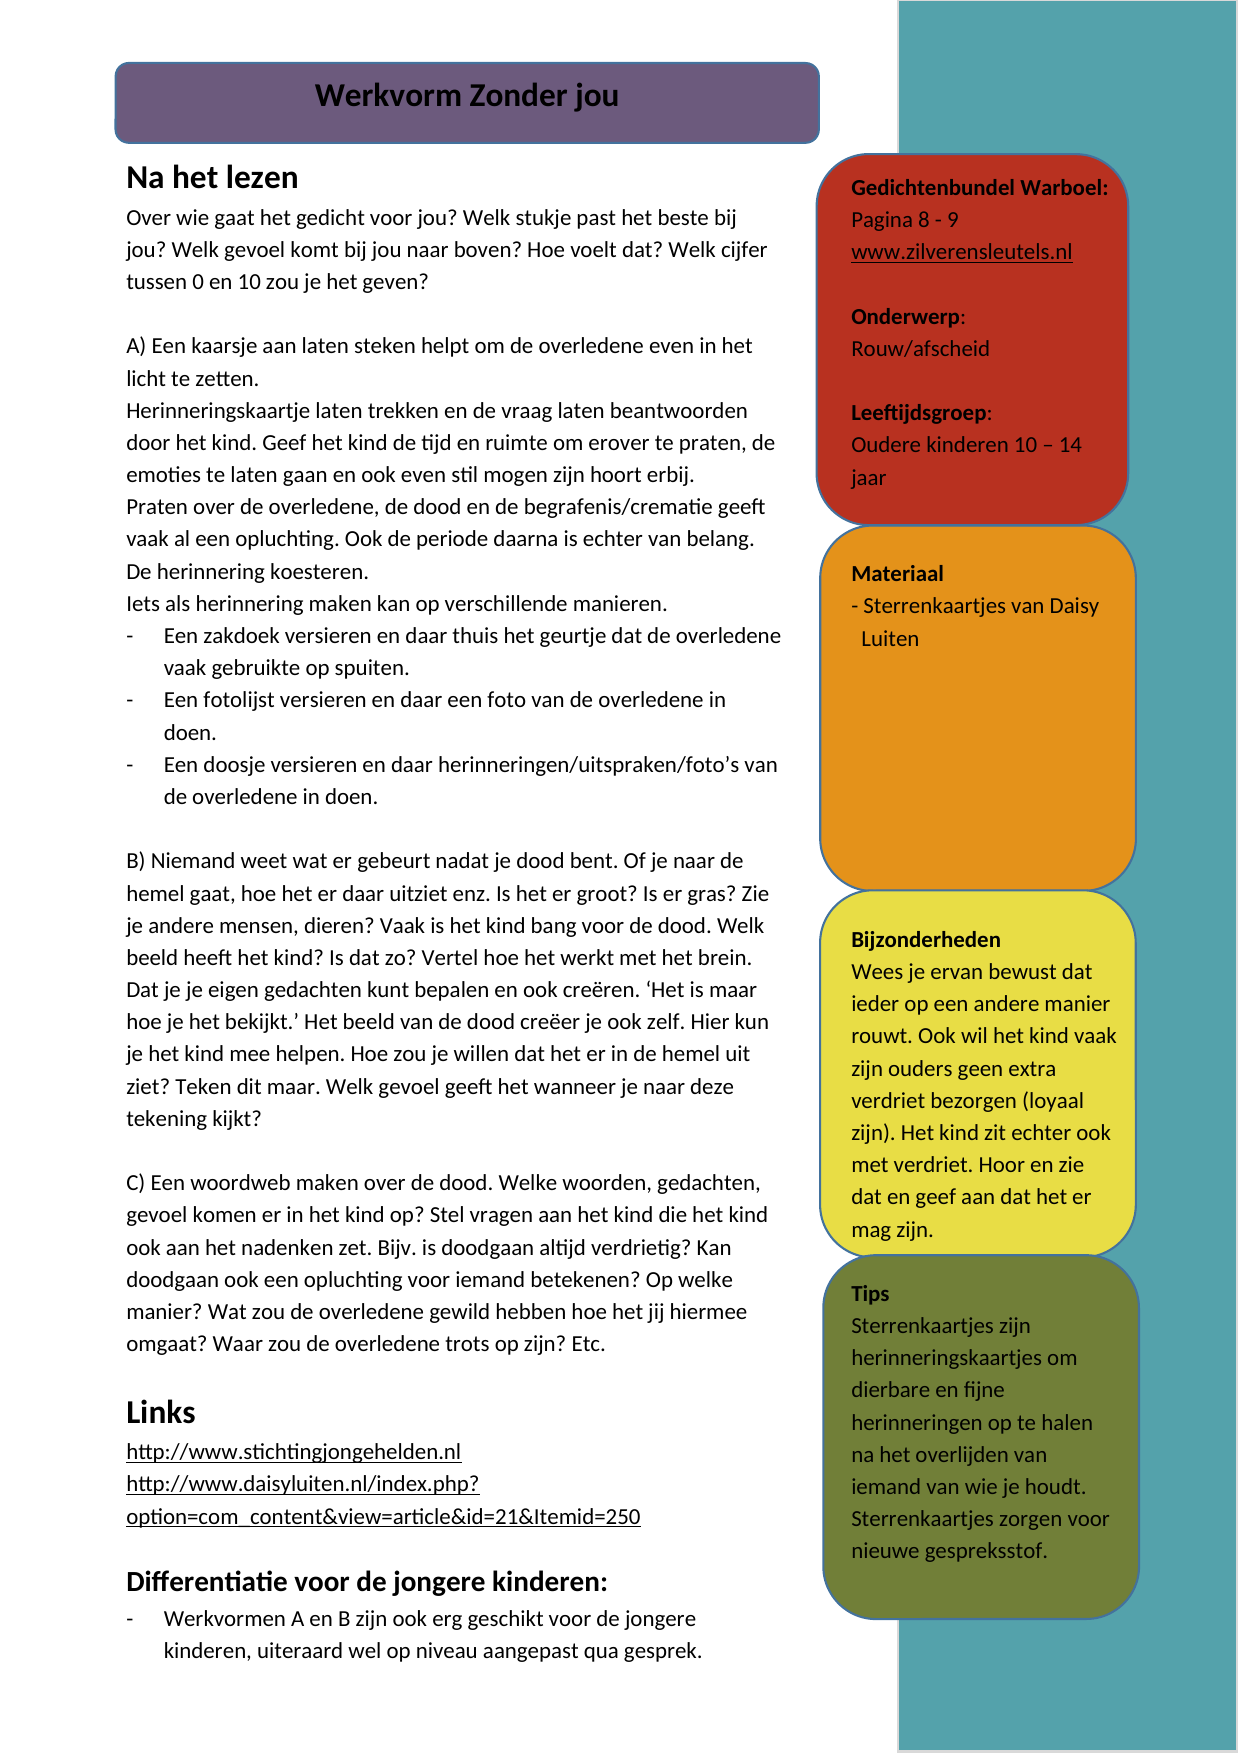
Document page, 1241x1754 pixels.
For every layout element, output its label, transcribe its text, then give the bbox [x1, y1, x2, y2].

text d [797, 594, 1093, 625]
